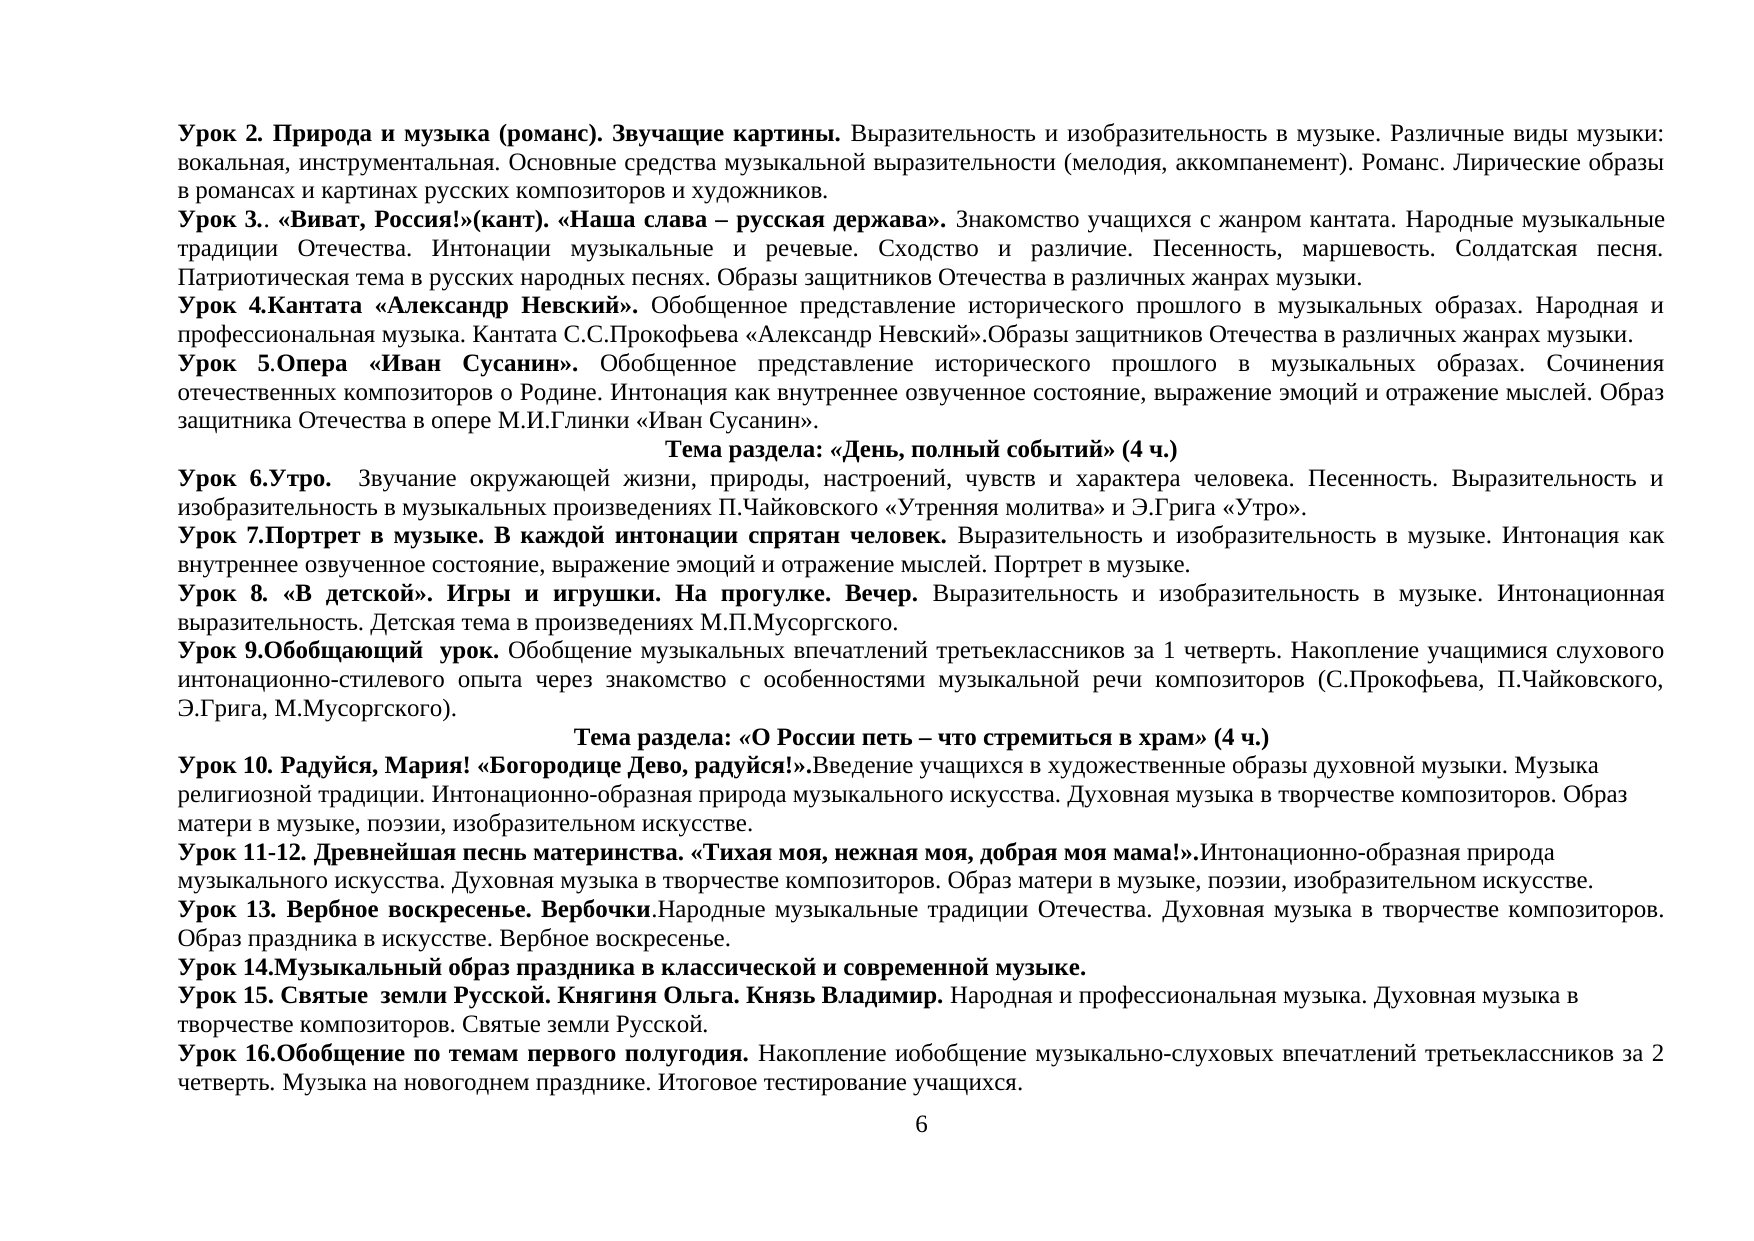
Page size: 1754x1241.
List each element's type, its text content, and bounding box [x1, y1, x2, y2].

text Урок 6.Утро. Звучание окружающей жизни, природы, настроений, чувств и характера человека. Песенность. Выразительность и изобразительность в музыкальных произведениях П.Чайковского «Утренняя молитва» и Э.Грига «Утро». [177, 463, 1665, 521]
text Урок 13. Вербное воскресенье. Вербочки.Народные музыкальные традиции Отечества. Духовная музыка в творчестве композиторов. Образ праздника в искусстве. Вербное воскресенье. [177, 894, 1665, 952]
text Урок 8. «В детской». Игры и игрушки. На прогулке. Вечер. Выразительность и изобразительность в музыке. Интонационная выразительность. Детская тема в произведениях М.П.Мусоргского. [177, 578, 1665, 636]
text Урок 14.Музыкальный образ праздника в классической и современной музыке. [177, 952, 1665, 981]
text Урок 3.. «Виват, Россия!»(кант). «Наша слава – русская держава». Знакомство учащихся с жанром кантата. Народные музыкальные традиции Отечества. Интонации музыкальные и речевые. Сходство и различие. Песенность, маршевость. Солдатская песня. Патриотическая тема в русских народных песнях. Образы защитников Отечества в различных жанрах музыки. [177, 204, 1665, 291]
text Урок 16.Обобщение по темам первого полугодия. Накопление иобобщение музыкально-слуховых впечатлений третьеклассников за 2 четверть. Музыка на новогоднем празднике. Итоговое тестирование учащихся. [177, 1038, 1665, 1096]
text Урок 11-12. Древнейшая песнь материнства. «Тихая моя, нежная моя, добрая моя мама!».Интонационно-образная природа музыкального искусства. Духовная музыка в творчестве композиторов. Образ матери в музыке, поэзии, изобразительном искусстве. [177, 837, 1665, 894]
text Урок 15. Святые земли Русской. Княгиня Ольга. Князь Владимир. Народная и профессиональная музыка. Духовная музыка в творчестве композиторов. Святые земли Русской. [177, 981, 1665, 1038]
text Урок 9.Обобщающий урок. Обобщение музыкальных впечатлений третьеклассников за 1 четверть. Накопление учащимися слухового интонационно-стилевого опыта через знакомство с особенностями музыкальной речи композиторов (С.Прокофьева, П.Чайковского, Э.Грига, М.Мусоргского). [177, 636, 1665, 722]
text Тема раздела: «О России петь – что стремиться в храм» (4 ч.) [177, 722, 1665, 751]
text Урок 10. Радуйся, Мария! «Богородице Дево, радуйся!».Введение учащихся в художественные образы духовной музыки. Музыка религиозной традиции. Интонационно-образная природа музыкального искусства. Духовная музыка в творчестве композиторов. Образ матери в музыке, поэзии, изобразительном искусстве. [177, 751, 1665, 837]
text Тема раздела: «День, полный событий» (4 ч.) [177, 434, 1665, 463]
text Урок 5.Опера «Иван Сусанин». Обобщенное представление исторического прошлого в музыкальных образах. Сочинения отечественных композиторов о Родине. Интонация как внутреннее озвученное состояние, выражение эмоций и отражение мыслей. Образ защитника Отечества в опере М.И.Глинки «Иван Сусанин». [177, 348, 1665, 434]
text Урок 4.Кантата «Александр Невский». Обобщенное представление исторического прошлого в музыкальных образах. Народная и профессиональная музыка. Кантата С.С.Прокофьева «Александр Невский».Образы защитников Отечества в различных жанрах музыки. [177, 291, 1665, 348]
text Урок 7.Портрет в музыке. В каждой интонации спрятан человек. Выразительность и изобразительность в музыке. Интонация как внутреннее озвученное состояние, выражение эмоций и отражение мыслей. Портрет в музыке. [177, 521, 1665, 578]
text Урок 2. Природа и музыка (романс). Звучащие картины. Выразительность и изобразительность в музыке. Различные виды музыки: вокальная, инструментальная. Основные средства музыкальной выразительности (мелодия, аккомпанемент). Романс. Лирические образы в романсах и картинах русских композиторов и художников. [177, 118, 1665, 204]
